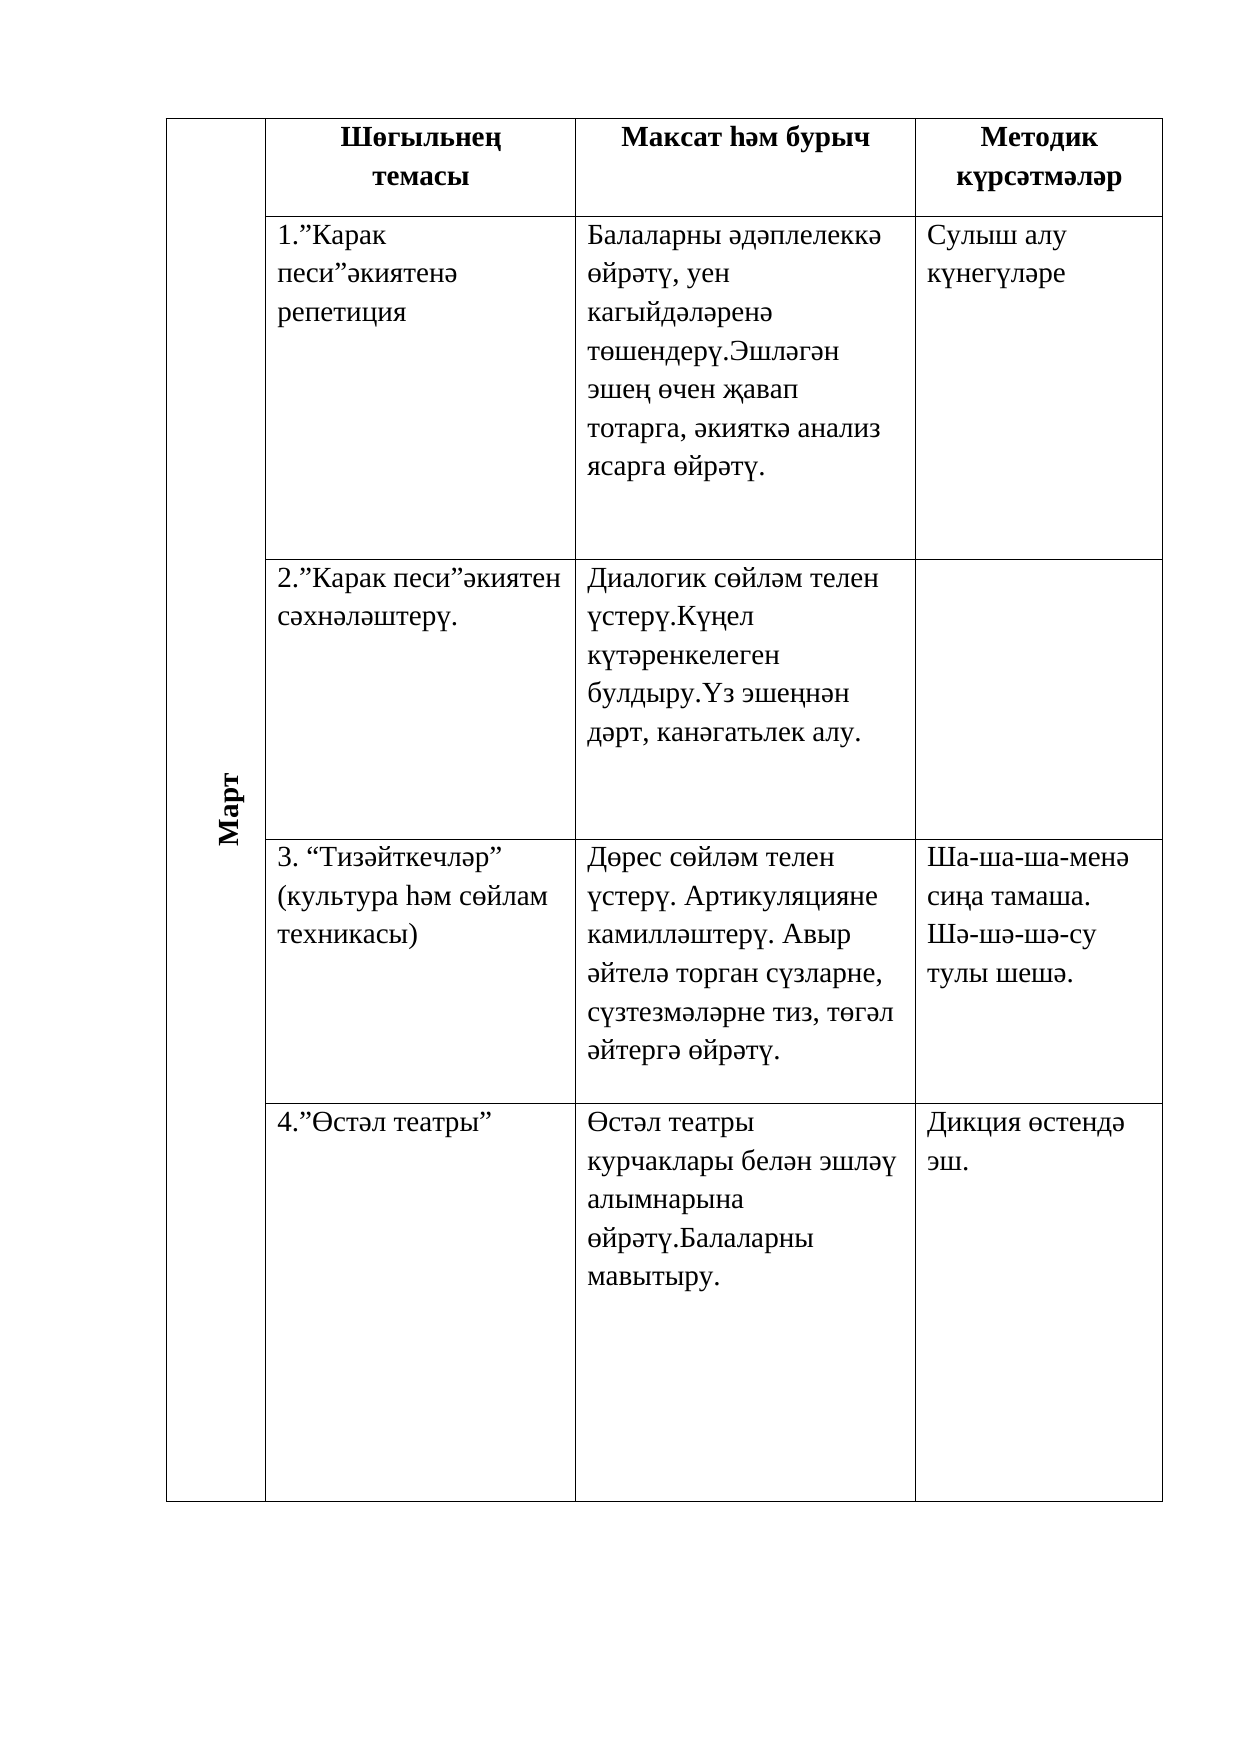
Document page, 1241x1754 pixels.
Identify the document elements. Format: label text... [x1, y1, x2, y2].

table_header Методик күрсәтмәләр [916, 119, 1162, 216]
table_cell Өстәл театры курчаклары белән эшләү алымнарына өйрәтү.Балаларны мавытыру. [576, 1104, 915, 1501]
table_header Март [167, 119, 265, 1501]
table_cell 2.”Карак песи”әкиятен сәхнәләштерү. [266, 560, 575, 838]
table_cell 1.”Карак песи”әкиятенә репетиция [266, 217, 575, 559]
table_header Максат һәм бурыч [576, 119, 915, 216]
table_cell 4.”Өстәл театры” [266, 1104, 575, 1501]
table_cell Балаларны әдәплелеккә өйрәтү, уен кагыйдәләренә төшендерү.Эшләгән эшең өчен җавап тотарга, әкияткә анализ ясарга өйрәтү. [576, 217, 915, 559]
table_cell Ша-ша-ша-менә сиңа тамаша. Шә-шә-шә-су тулы шешә. [916, 840, 1162, 1103]
table_cell 3. “Тизәйткечләр” (культура һәм сөйлам техникасы) [266, 840, 575, 1103]
table_cell Дөрес сөйләм телен үстерү. Артикуляцияне камилләштерү. Авыр әйтелә торган сүзларне, сүзтезмәләрне тиз, төгәл әйтергә өйрәтү. [576, 840, 915, 1103]
table_header Шөгыльнең темасы [266, 119, 575, 216]
table_cell Дикция өстендә эш. [916, 1104, 1162, 1501]
table_cell [916, 560, 1162, 838]
table_cell Сулыш алу күнегүләре [916, 217, 1162, 559]
table_cell Диалогик сөйләм телен үстерү.Күңел күтәренкелеген булдыру.Үз эшеңнән дәрт, канәгатьлек алу. [576, 560, 915, 838]
